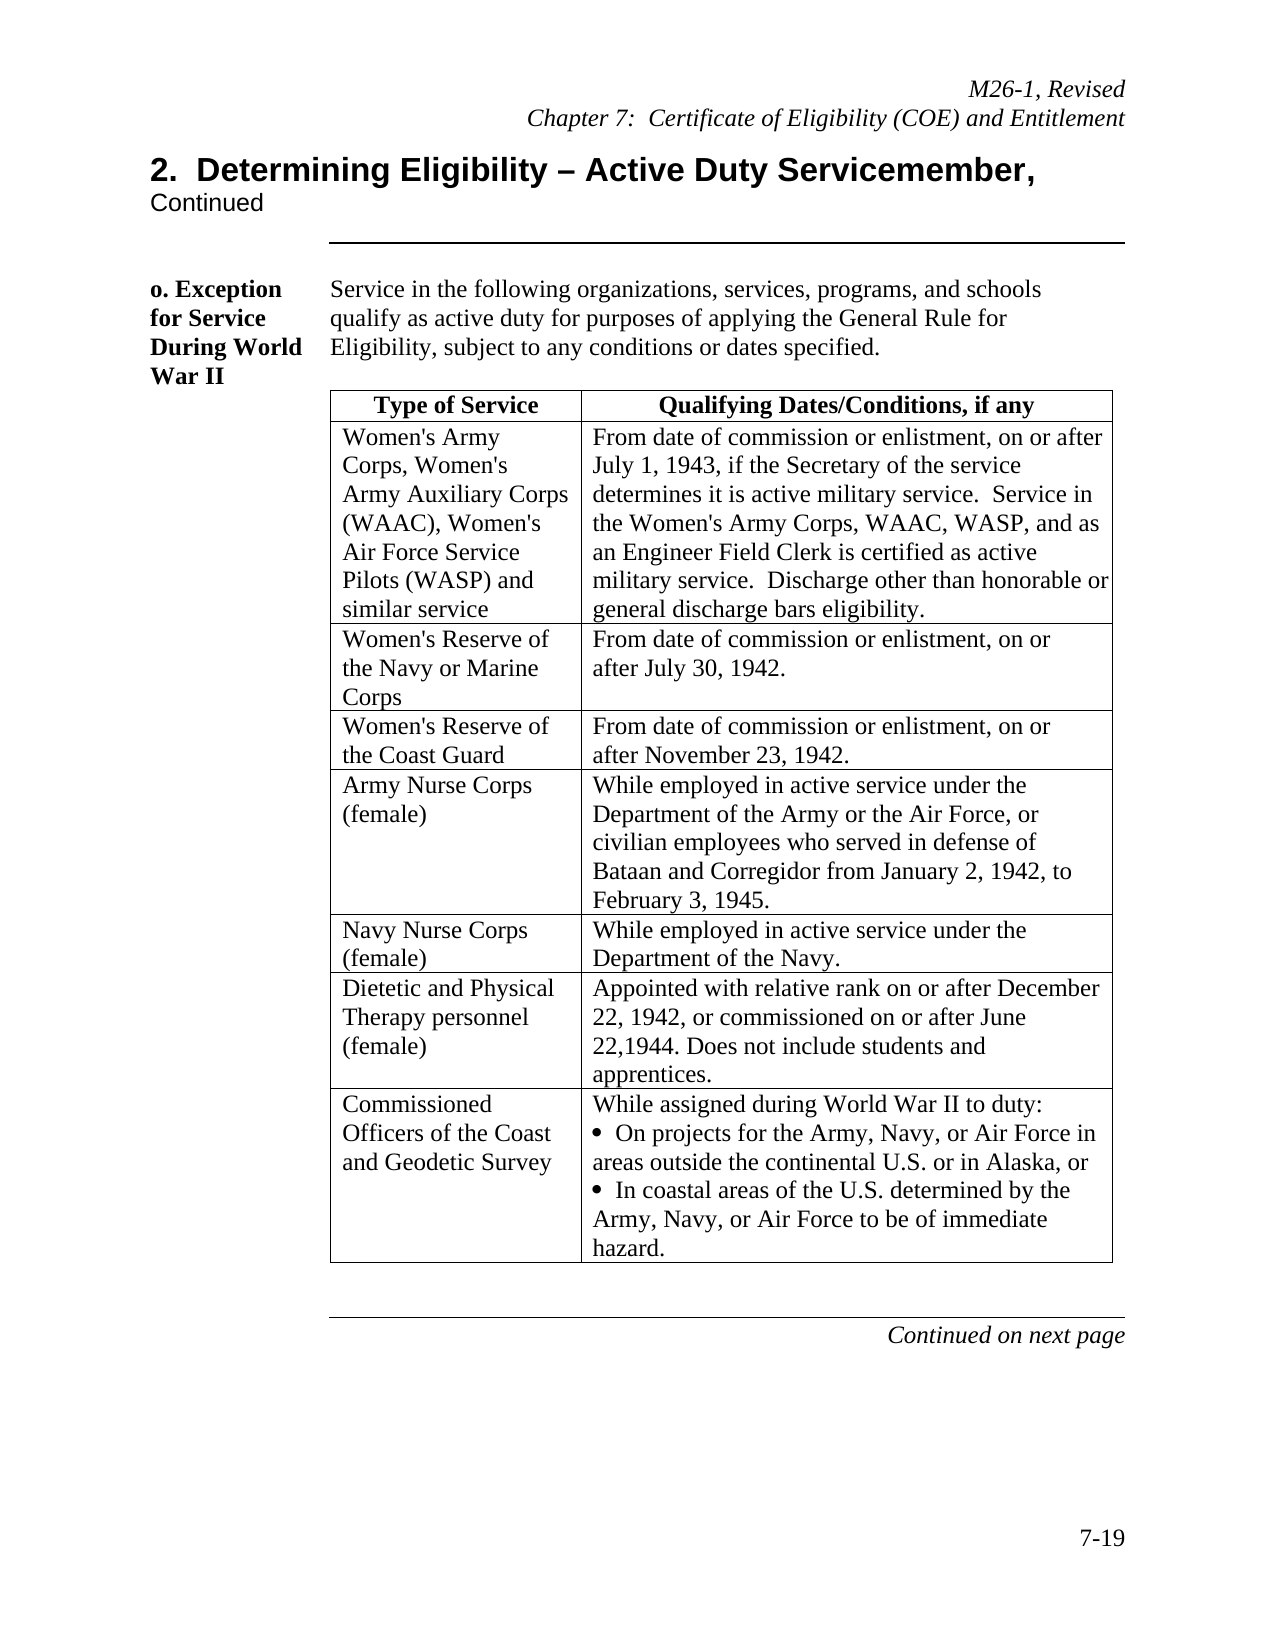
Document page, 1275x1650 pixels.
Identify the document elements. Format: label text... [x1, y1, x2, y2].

table_header Service in the following organizations, services, programs, and schools qualify as active duty for purposes of applying the General Rule for Eligibility, subject to any conditions or dates specified. [319, 275, 1125, 1292]
table_header o. Exception for Service During World War II [139, 275, 319, 1292]
title 2. Determining Eligibility – Active Duty Servicemember, Continued [150, 150, 1125, 217]
text Continued on next page [329, 1318, 1125, 1349]
